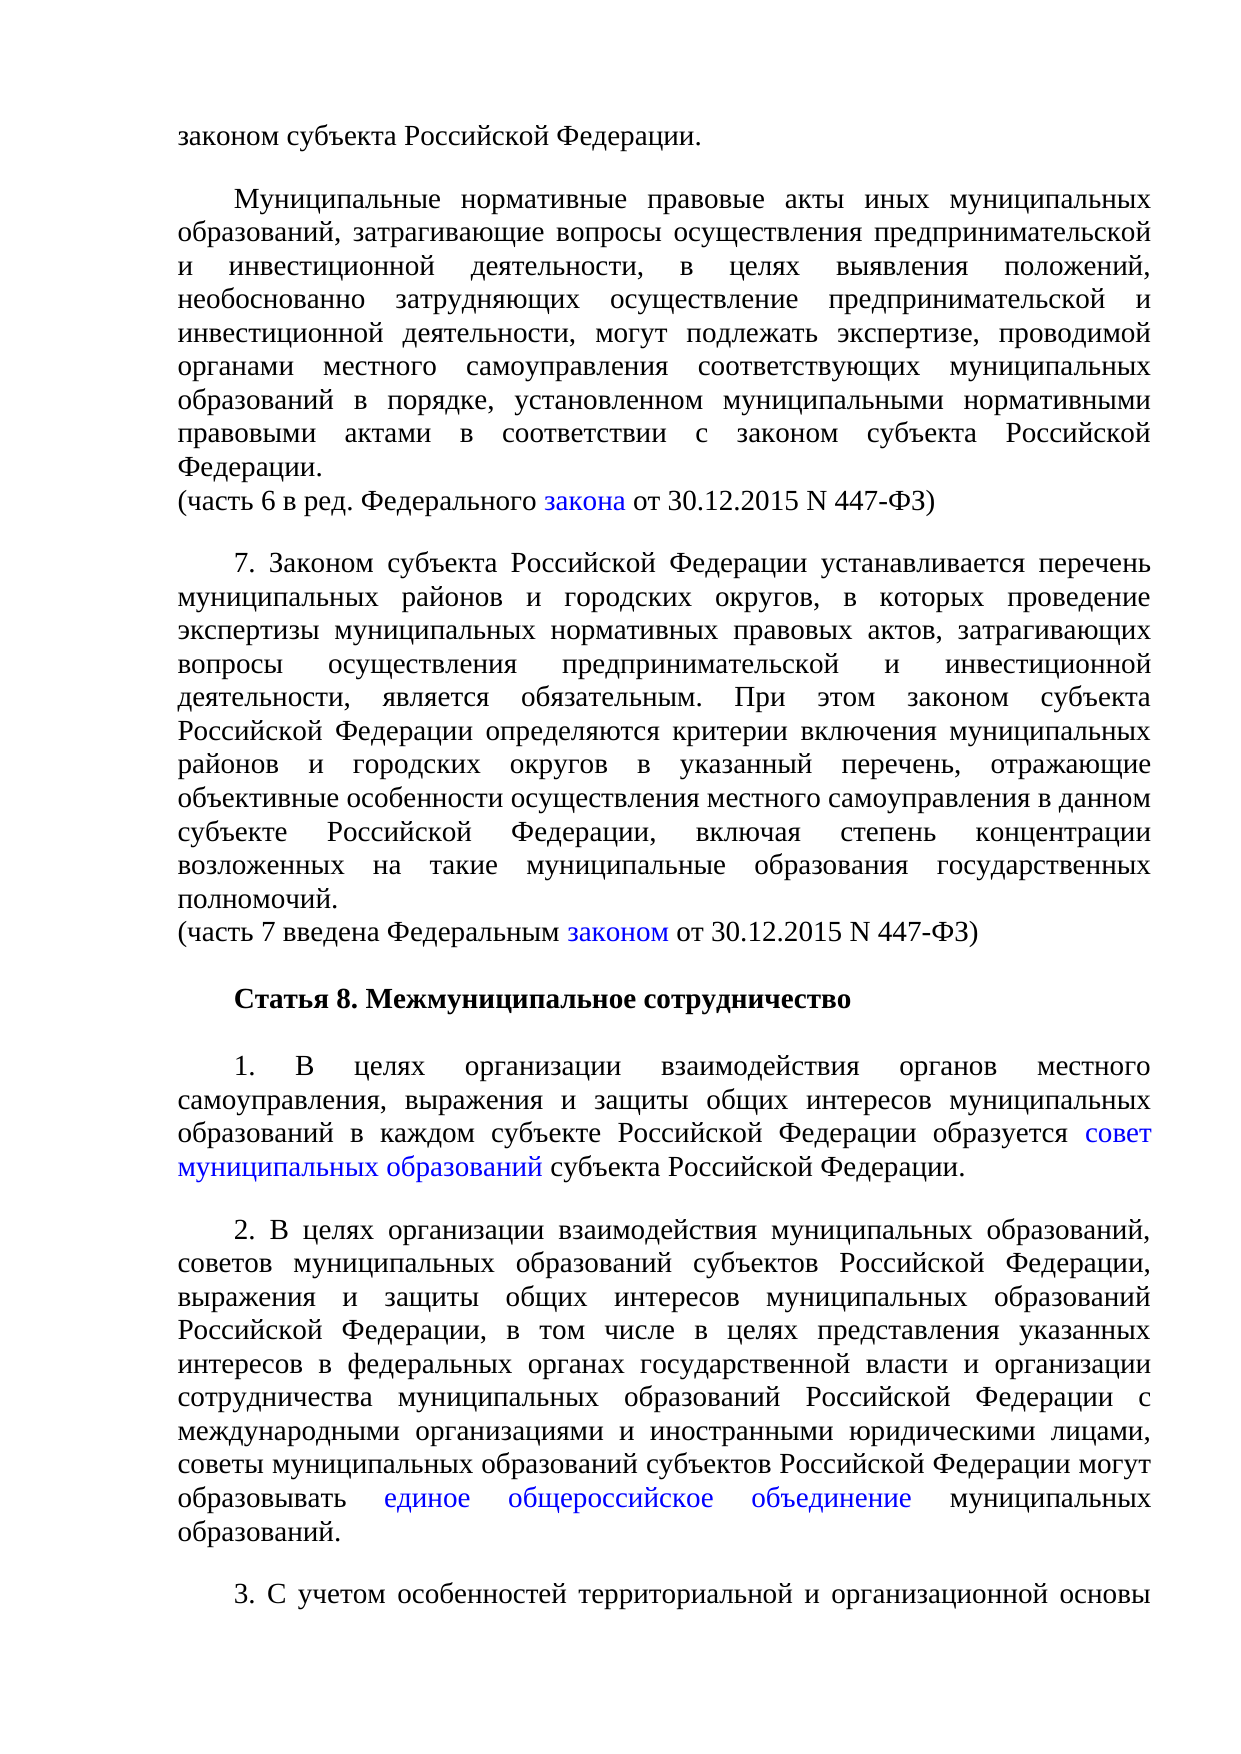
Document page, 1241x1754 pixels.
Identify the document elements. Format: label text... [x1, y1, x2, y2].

text 7. Законом субъекта Российской Федерации устанавливается перечень муниципальных районов и городских округов, в которых проведение экспертизы муниципальных нормативных правовых актов, затрагивающих вопросы осуществления предпринимательской и инвестиционной деятельности, является обязательным. При этом законом субъекта Российской Федерации определяются критерии включения муниципальных районов и городских округов в указанный перечень, отражающие объективные особенности осуществления местного самоуправления в данном субъекте Российской Федерации, включая степень концентрации возложенных на такие муниципальные образования государственных полномочий. [177, 545, 1152, 914]
text Муниципальные нормативные правовые акты иных муниципальных образований, затрагивающие вопросы осуществления предпринимательской и инвестиционной деятельности, в целях выявления положений, необоснованно затрудняющих осуществление предпринимательской и инвестиционной деятельности, могут подлежать экспертизе, проводимой органами местного самоуправления соответствующих муниципальных образований в порядке, установленном муниципальными нормативными правовыми актами в соответствии с законом субъекта Российской Федерации. [177, 181, 1152, 483]
text 2. В целях организации взаимодействия муниципальных образований, советов муниципальных образований субъектов Российской Федерации, выражения и защиты общих интересов муниципальных образований Российской Федерации, в том числе в целях представления указанных интересов в федеральных органах государственной власти и организации сотрудничества муниципальных образований Российской Федерации с международными организациями и иностранными юридическими лицами, советы муниципальных образований субъектов Российской Федерации могут образовывать единое общероссийское объединение муниципальных образований. [177, 1212, 1152, 1547]
text 1. В целях организации взаимодействия органов местного самоуправления, выражения и защиты общих интересов муниципальных образований в каждом субъекте Российской Федерации образуется совет муниципальных образований субъекта Российской Федерации. [177, 1048, 1152, 1183]
text (часть 7 введена Федеральным законом от 30.12.2015 N 447-ФЗ) [177, 914, 1152, 948]
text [177, 118, 1152, 152]
title Статья 8. Межмуниципальное сотрудничество [177, 981, 1152, 1015]
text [177, 1576, 1152, 1610]
text (часть 6 в ред. Федерального закона от 30.12.2015 N 447-ФЗ) [177, 483, 1152, 516]
